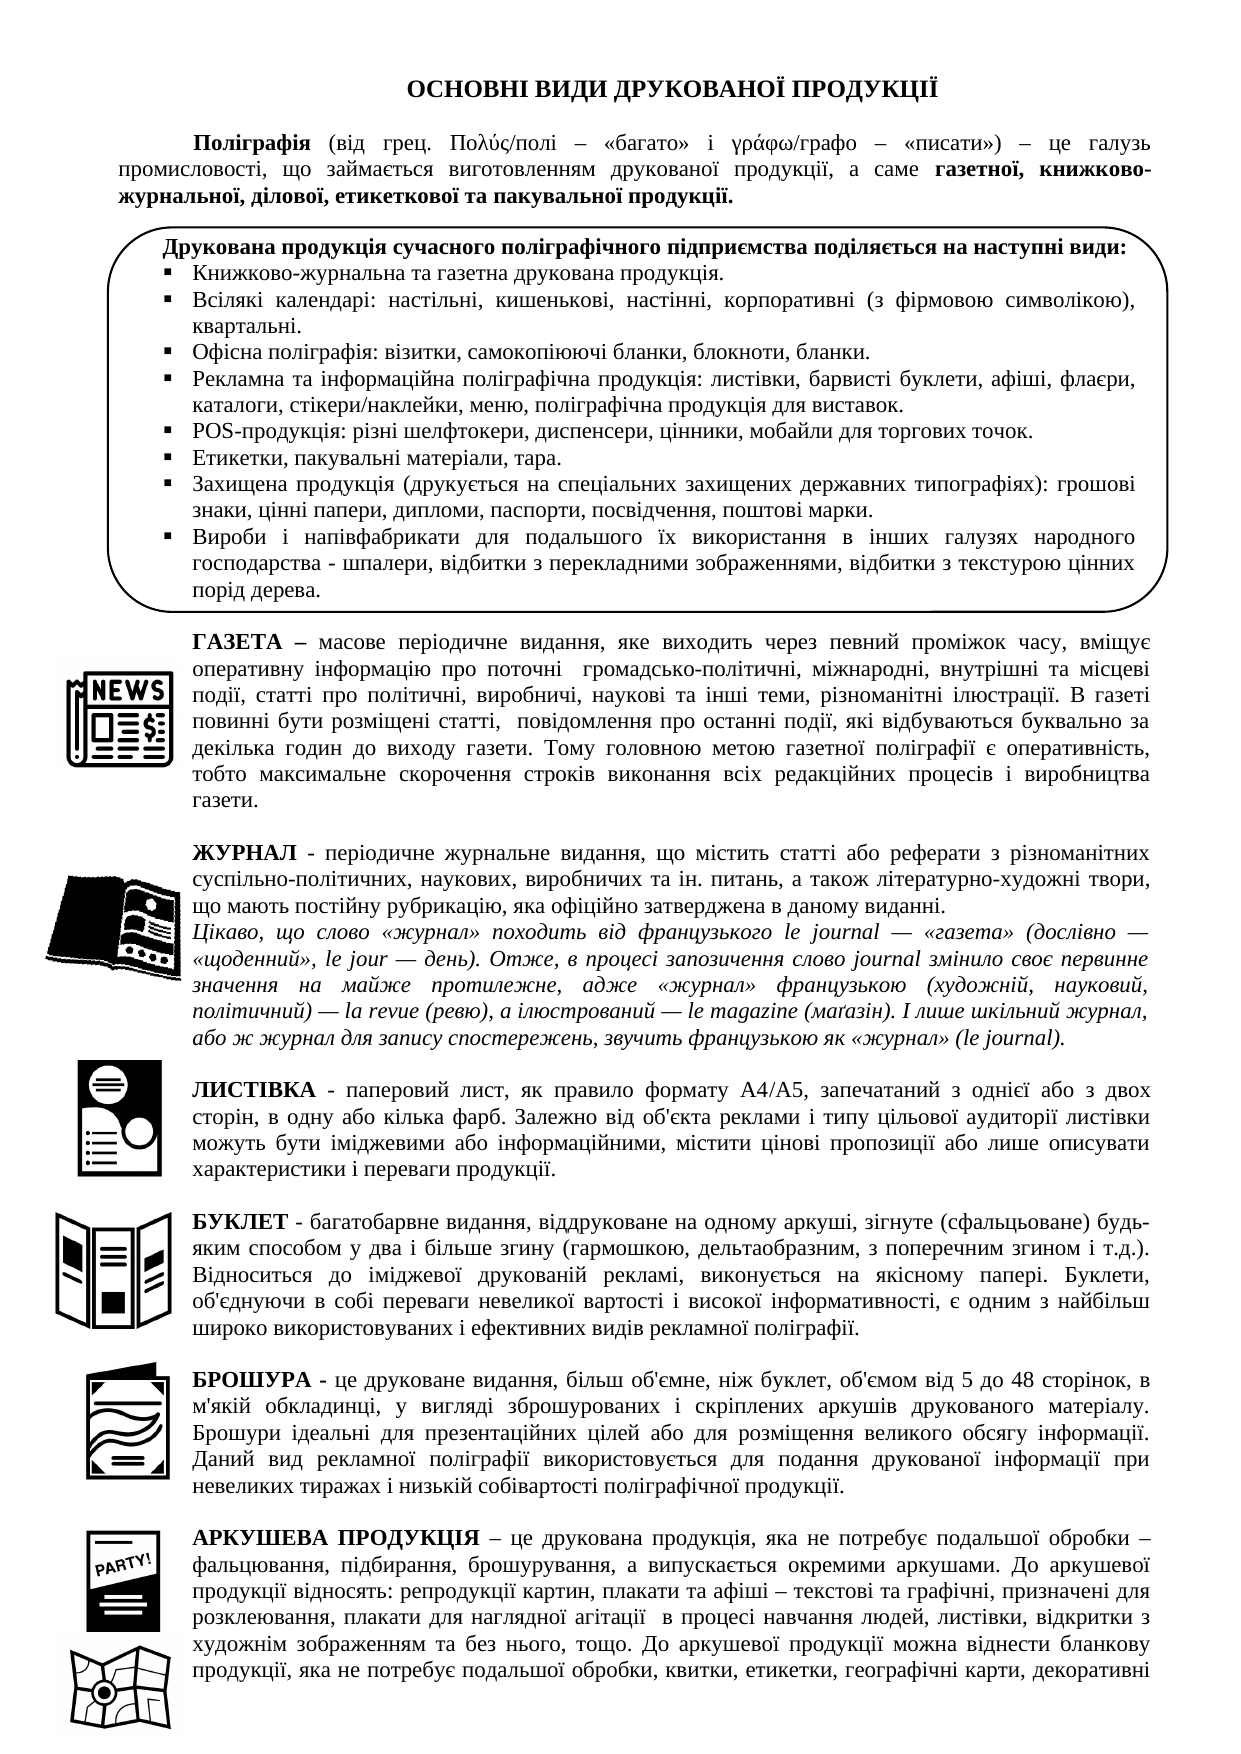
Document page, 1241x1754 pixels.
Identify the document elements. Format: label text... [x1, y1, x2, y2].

list Всілякі календарі: настільні, кишенькові, настінні, корпоративні (з фірмовою символікою), квартальні. [162, 286, 1137, 338]
list Вироби і напівфабрикати для подальшого їх використання в інших галузях народного господарства - шпалери, відбитки з перекладними зображеннями, відбитки з текстурою цінних порід дерева. [162, 523, 1137, 602]
text Цікаво, що слово «журнал» походить від французького le journal — «газета» (дослівно — «щоденний», le jour — день). Отже, в процесі запозичення слово journal змінило своє первинне значення на майже протилежне, адже «журнал» французькою (художній, науковий, політичний) — la revue (ревю), а ілюстрований — le magazine (маґазін). І лише шкільний журнал, або ж журнал для запису спостережень, звучить французькою як «журнал» (le journal). [192, 918, 1152, 1050]
picture [70, 1355, 189, 1492]
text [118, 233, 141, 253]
list POS-продукція: різні шелфтокери, диспенсери, цінники, мобайли для торгових точок. [162, 417, 1137, 444]
picture [54, 1523, 183, 1737]
text ЛИСТІВКА - паперовий лист, як правило формату А4/А5, запечатаний з однієї або з двох сторін, в одну або кілька фарб. Залежно від об'єкта реклами і типу цільової аудиторії листівки можуть бути іміджевими або інформаційними, містити цінові пропозиції або лише описувати характеристики і переваги продукції. [192, 1076, 1152, 1182]
list Захищена продукція (друкується на спеціальних захищених державних типографіях): грошові знаки, цінні папери, дипломи, паспорти, посвідчення, поштові марки. [162, 470, 1137, 523]
picture [32, 835, 192, 1014]
picture [51, 654, 183, 773]
picture [65, 1050, 179, 1186]
list Рекламна та інформаційна поліграфічна продукція: листівки, барвисті буклети, афіші, флаєри, каталоги, стікери/наклейки, меню, поліграфічна продукція для виставок. [162, 365, 1137, 417]
text БУКЛЕТ - багатобарвне видання, віддруковане на одному аркуші, зігнуте (сфальцьоване) будь-яким способом у два і більше згину (гармошкою, дельтаобразним, з поперечним згином і т.д.). Відноситься до іміджевої друкованій рекламі, виконується на якісному папері. Буклети, об'єднуючи в собі переваги невеликої вартості і високої інформативності, є одним з найбільш широко використовуваних і ефективних видів рекламної поліграфії. [192, 1208, 1152, 1340]
text ГАЗЕТА – масове періодичне видання, яке виходить через певний проміжок часу, вміщує оперативну інформацію про поточні громадсько-політичні, міжнародні, внутрішні та місцеві події, статті про політичні, виробничі, наукові та інші теми, різноманітні ілюстрації. В газеті повинні бути розміщені статті, повідомлення про останні події, які відбуваються буквально за декілька годин до виходу газети. Тому головною метою газетної поліграфії є оперативність, тобто максимальне скорочення строків виконання всіх редакційних процесів і виробництва газети. [192, 628, 1152, 813]
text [192, 1524, 1152, 1682]
list Книжково-журнальна та газетна друкована продукція. [162, 259, 1137, 286]
text Поліграфія (від грец. Πολύς/полі – «багато» і γράφω/графо – «писати») – це галузь промисловості, що займається виготовленням друкованої продукції, а саме газетної, книжково-журнальної, ділової, етикеткової та пакувальної продукції. [118, 129, 1152, 208]
list Етикетки, пакувальні матеріали, тара. [162, 444, 1137, 470]
list Офісна поліграфія: візитки, самокопіюючі бланки, блокноти, бланки. [162, 338, 1137, 365]
text БРОШУРА - це друковане видання, більш об'ємне, ніж буклет, об'ємом від 5 до 48 сторінок, в м'якій обкладинці, у вигляді зброшурованих і скріплених аркушів друкованого матеріалу. Брошури ідеальні для презентаційних цілей або для розміщення великого обсягу інформації. Даний вид рекламної поліграфії використовується для подання друкованої інформації при невеликих тиражах і низькій собівартості поліграфічної продукції. [192, 1366, 1152, 1498]
picture [42, 1203, 183, 1336]
text ОСНОВНІ ВИДИ ДРУКОВАНОЇ ПРОДУКЦІЇ [118, 74, 1152, 103]
text Друкована продукція сучасного поліграфічного підприємства поділяється на наступні види: [119, 233, 1152, 259]
text ЖУРНАЛ - періодичне журнальне видання, що містить статті або реферати з різноманітних суспільно-політичних, наукових, виробничих та ін. питань, а також літературно-художні твори, що мають постійну рубрикацію, яка офіційно затверджена в даному виданні. [192, 839, 1152, 918]
